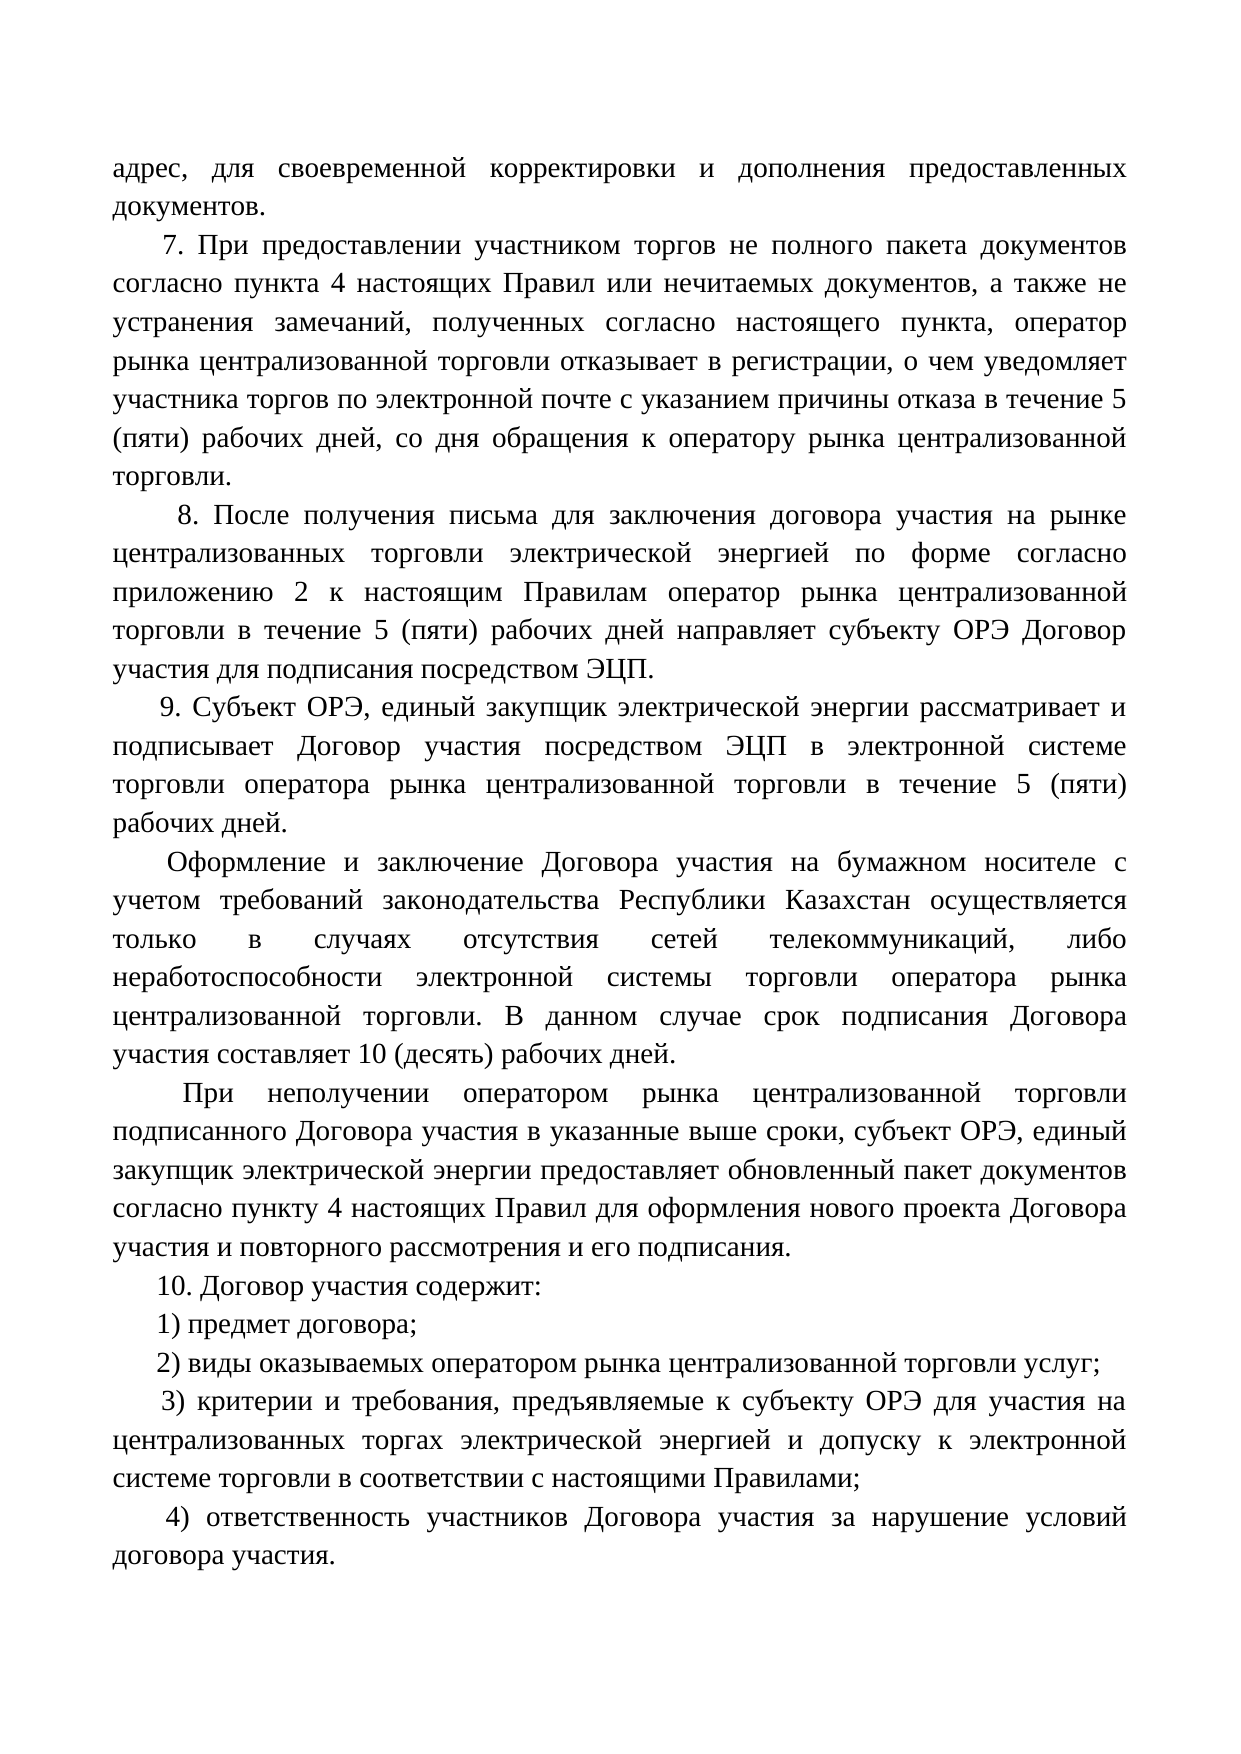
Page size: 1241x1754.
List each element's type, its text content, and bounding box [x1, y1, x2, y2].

text 7. При предоставлении участником торгов не полного пакета документов согласно пункта 4 настоящих Правил или нечитаемых документов, а также не устранения замечаний, полученных согласно настоящего пункта, оператор рынка централизованной торговли отказывает в регистрации, о чем уведомляет участника торгов по электронной почте с указанием причины отказа в течение 5 (пяти) рабочих дней, со дня обращения к оператору рынка централизованной торговли. [112, 227, 1128, 492]
text 2) виды оказываемых оператором рынка централизованной торговли услуг; [112, 1345, 1128, 1378]
text 9. Субъект ОРЭ, единый закупщик электрической энергии рассматривает и подписывает Договор участия посредством ЭЦП в электронной системе торговли оператора рынка централизованной торговли в течение 5 (пяти) рабочих дней. [112, 689, 1128, 839]
text Оформление и заключение Договора участия на бумажном носителе с учетом требований законодательства Республики Казахстан осуществляется только в случаях отсутствия сетей телекоммуникаций, либо неработоспособности электронной системы торговли оператора рынка централизованной торговли. В данном случае срок подписания Договора участия составляет 10 (десять) рабочих дней. [112, 844, 1128, 1070]
text 10. Договор участия содержит: [112, 1268, 1128, 1301]
text 3) критерии и требования, предъявляемые к субъекту ОРЭ для участия на централизованных торгах электрической энергией и допуску к электронной системе торговли в соответствии с настоящими Правилами; [112, 1383, 1128, 1494]
text 1) предмет договора; [112, 1306, 1128, 1340]
text При неполучении оператором рынка централизованной торговли подписанного Договора участия в указанные выше сроки, субъект ОРЭ, единый закупщик электрической энергии предоставляет обновленный пакет документов согласно пункту 4 настоящих Правил для оформления нового проекта Договора участия и повторного рассмотрения и его подписания. [112, 1075, 1128, 1263]
text 8. После получения письма для заключения договора участия на рынке централизованных торговли электрической энергией по форме согласно приложению 2 к настоящим Правилам оператор рынка централизованной торговли в течение 5 (пяти) рабочих дней направляет субъекту ОРЭ Договор участия для подписания посредством ЭЦП. [112, 497, 1128, 684]
text 4) ответственность участников Договора участия за нарушение условий договора участия. [112, 1499, 1128, 1571]
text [112, 150, 1128, 222]
